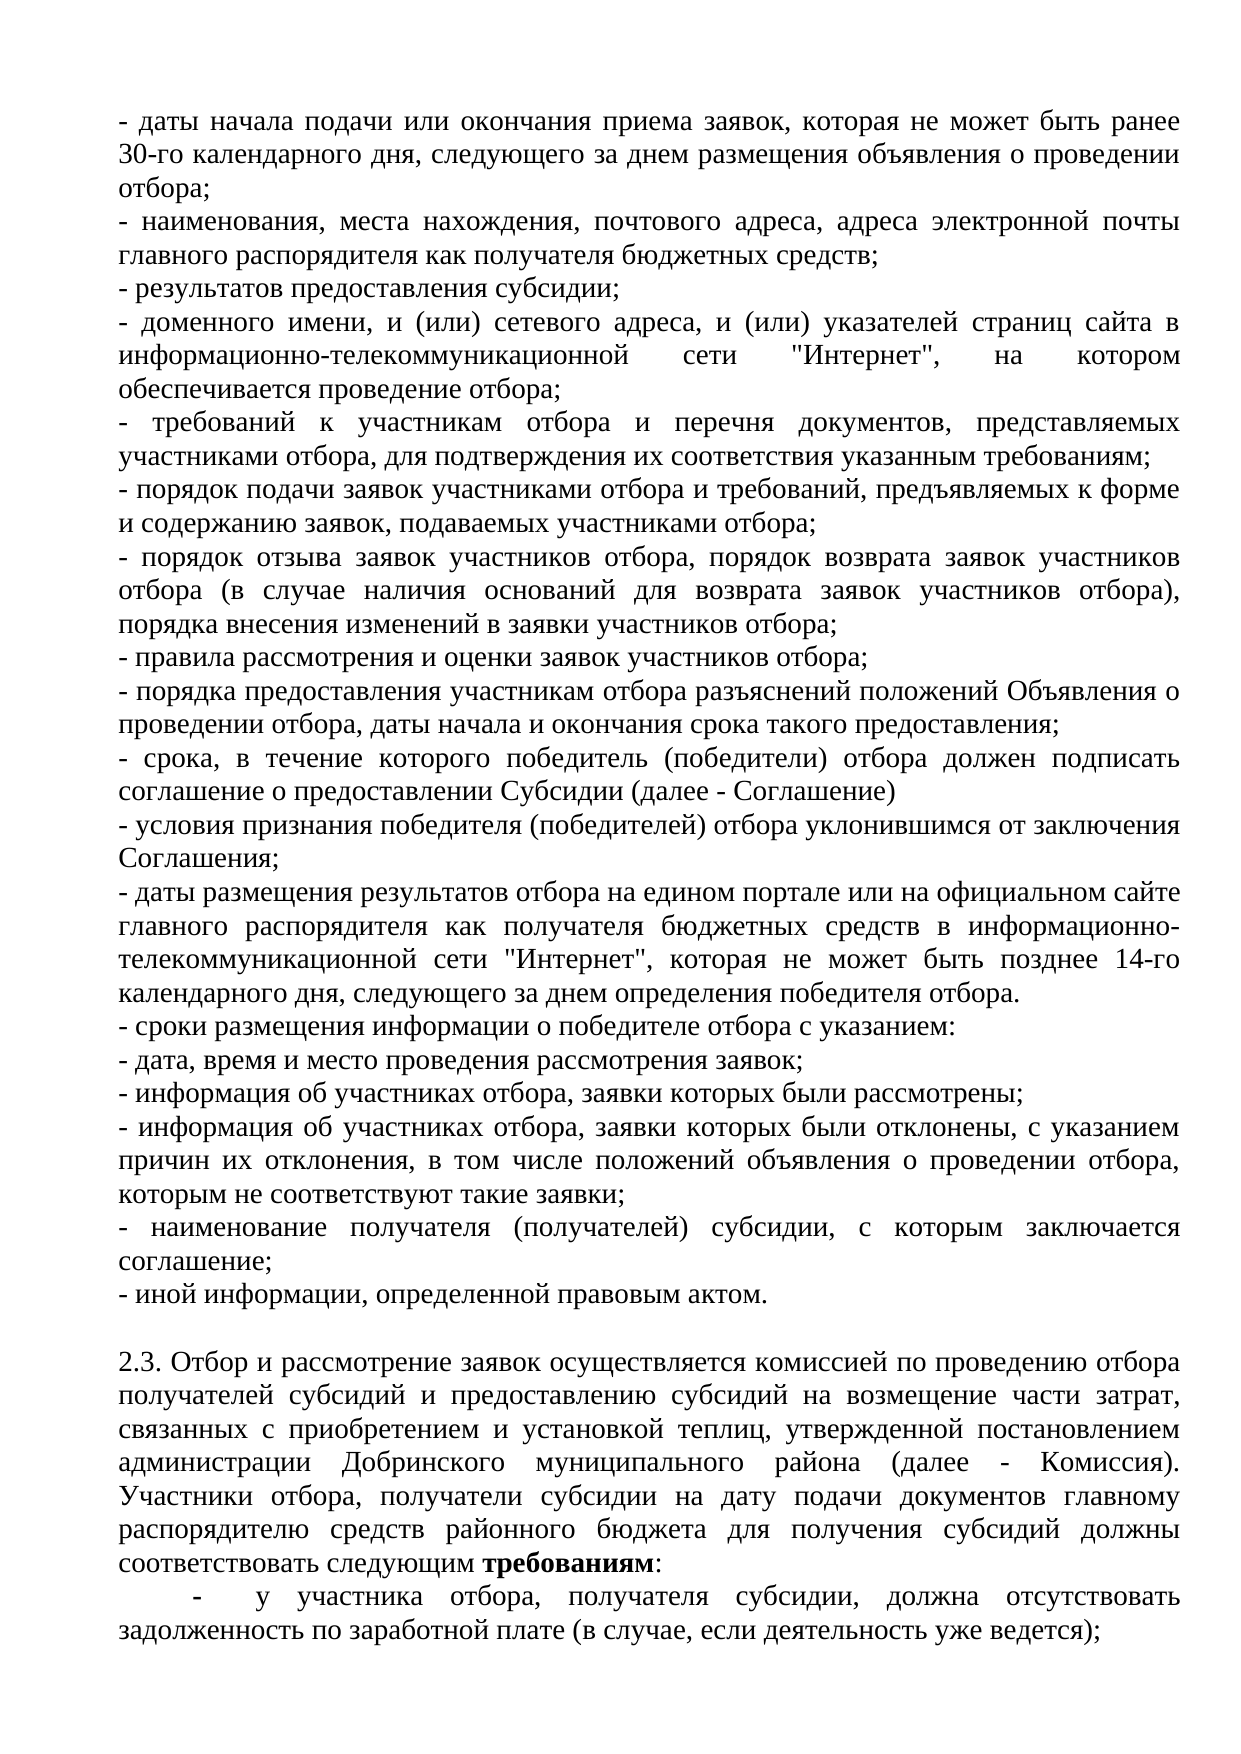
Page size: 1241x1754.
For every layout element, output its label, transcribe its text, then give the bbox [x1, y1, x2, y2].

text - наименования, места нахождения, почтового адреса, адреса электронной почты главного распорядителя как получателя бюджетных средств; [118, 203, 1181, 270]
text - срока, в течение которого победитель (победители) отбора должен подписать соглашение о предоставлении Субсидии (далее - Соглашение) [118, 740, 1181, 807]
text - дата, время и место проведения рассмотрения заявок; [118, 1042, 1181, 1075]
text - иной информации, определенной правовым актом. [118, 1277, 1181, 1310]
text - доменного имени, и (или) сетевого адреса, и (или) указателей страниц сайта в информационно-телекоммуникационной сети "Интернет", на котором обеспечивается проведение отбора; [118, 304, 1181, 404]
text - наименование получателя (получателей) субсидии, с которым заключается соглашение; [118, 1209, 1181, 1277]
text - порядок подачи заявок участниками отбора и требований, предъявляемых к форме и содержанию заявок, подаваемых участниками отбора; [118, 472, 1181, 539]
text - даты размещения результатов отбора на едином портале или на официальном сайте главного распорядителя как получателя бюджетных средств в информационно-телекоммуникационной сети "Интернет", которая не может быть позднее 14-го календарного дня, следующего за днем определения победителя отбора. [118, 874, 1181, 1008]
text - требований к участникам отбора и перечня документов, представляемых участниками отбора, для подтверждения их соответствия указанным требованиям; [118, 404, 1181, 472]
text - условия признания победителя (победителей) отбора уклонившимся от заключения Соглашения; [118, 807, 1181, 874]
text - порядок отзыва заявок участников отбора, порядок возврата заявок участников отбора (в случае наличия оснований для возврата заявок участников отбора), порядка внесения изменений в заявки участников отбора; [118, 539, 1181, 639]
text - порядка предоставления участникам отбора разъяснений положений Объявления о проведении отбора, даты начала и окончания срока такого предоставления; [118, 673, 1181, 740]
text - результатов предоставления субсидии; [118, 270, 1181, 304]
text - информация об участниках отбора, заявки которых были отклонены, с указанием причин их отклонения, в том числе положений объявления о проведении отбора, которым не соответствуют такие заявки; [118, 1109, 1181, 1209]
text - даты начала подачи или окончания приема заявок, которая не может быть ранее 30-го календарного дня, следующего за днем размещения объявления о проведении отбора; [118, 103, 1181, 203]
text 2.3. Отбор и рассмотрение заявок осуществляется комиссией по проведению отбора получателей субсидий и предоставлению субсидий на возмещение части затрат, связанных с приобретением и установкой теплиц, утвержденной постановлением администрации Добринского муниципального района (далее - Комиссия). Участники отбора, получатели субсидии на дату подачи документов главному распорядителю средств районного бюджета для получения субсидий должны соответствовать следующим требованиям: [118, 1344, 1181, 1578]
text - правила рассмотрения и оценки заявок участников отбора; [118, 639, 1181, 673]
text - сроки размещения информации о победителе отбора с указанием: [118, 1008, 1181, 1042]
text - информация об участниках отбора, заявки которых были рассмотрены; [118, 1075, 1181, 1109]
text - у участника отбора, получателя субсидии, должна отсутствовать задолженность по заработной плате (в случае, если деятельность уже ведется); [118, 1578, 1181, 1646]
